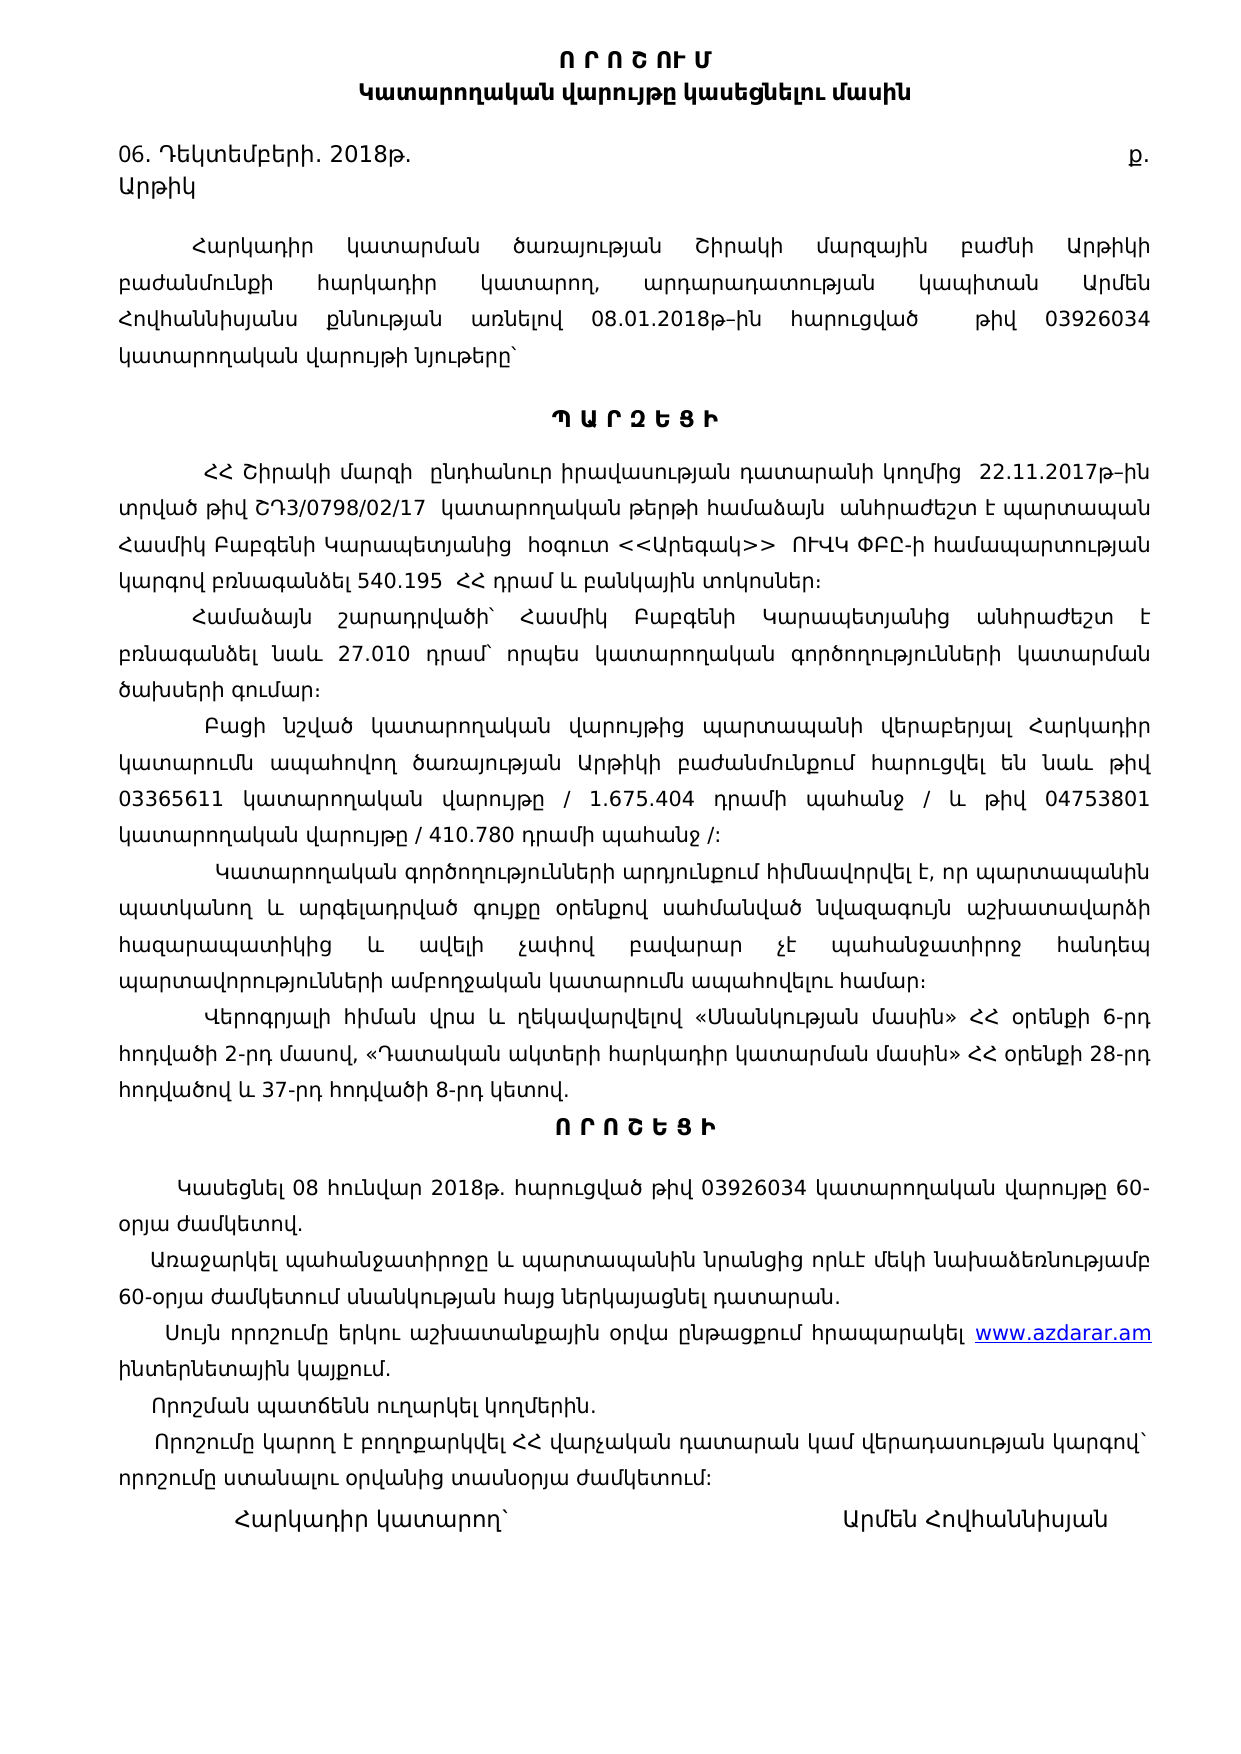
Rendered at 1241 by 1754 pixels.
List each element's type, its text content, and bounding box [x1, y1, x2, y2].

text Որոշումը կարող է բողոքարկվել ՀՀ վարչական դատարան կամ վերադասության կարգով` որոշումը ստանալու օրվանից տասնօրյա ժամկետում: [118, 1430, 1152, 1491]
text Սույն որոշումը երկու աշխատանքային օրվա ընթացքում հրապարակել www.azdarar.am ինտերնետային կայքում. [118, 1321, 1152, 1382]
text ՀՀ Շիրակի մարզի ընդհանուր իրավասության դատարանի կողմից 22.11.2017թ–ին տրված թիվ ՇԴ3/0798/02/17 կատարողական թերթի համաձայն անհրաժեշտ է պարտապան Հասմիկ Բաբգենի Կարապետյանից հօգուտ <<Արեգակ>> ՈՒՎԿ ՓԲԸ-ի համապարտության կարգով բռնագանձել 540.195 ՀՀ դրամ և բանկային տոկոսներ։ [118, 460, 1152, 593]
text Ո Ր Ո Շ Ե Ց Ի [118, 1114, 1152, 1141]
text Հարկադիր կատարման ծառայության Շիրակի մարզային բաժնի Արթիկի բաժանմունքի հարկադիր կատարող, արդարադատության կապիտան Արմեն Հովհաննիսյանս քննության առնելով 08.01.2018թ–ին հարուցված թիվ 03926034 կատարողական վարույթի նյութերը՝ [118, 234, 1152, 368]
text Ո Ր Ո Շ ՈՒ Մ [118, 44, 1152, 76]
text Կատարողական վարույթը կասեցնելու մասին [118, 76, 1152, 107]
text Պ Ա Ր Զ Ե Ց Ի [118, 407, 1152, 433]
text 06. Դեկտեմբերի. 2018թ. ք. Արթիկ [118, 138, 1152, 200]
text Կասեցնել 08 հունվար 2018թ. հարուցված թիվ 03926034 կատարողական վարույթը 60-օրյա ժամկետով. [118, 1176, 1152, 1236]
text Համաձայն շարադրվածի՝ Հասմիկ Բաբգենի Կարապետյանից անհրաժեշտ է բռնագանձել նաև 27.010 դրամ՝ որպես կատարողական գործողությունների կատարման ծախսերի գումար։ [118, 605, 1152, 702]
text Վերոգրյալի հիման վրա և ղեկավարվելով «Սնանկության մասին» ՀՀ օրենքի 6-րդ հոդվածի 2-րդ մասով, «Դատական ակտերի հարկադիր կատարման մասին» ՀՀ օրենքի 28-րդ հոդվածով և 37-րդ հոդվածի 8-րդ կետով. [118, 1005, 1152, 1102]
text Որոշման պատճենն ուղարկել կողմերին. [118, 1394, 1152, 1418]
text Հարկադիր կատարող` Արմեն Հովհաննիսյան [118, 1503, 1152, 1534]
text Առաջարկել պահանջատիրոջը և պարտապանին նրանցից որևէ մեկի նախաձեռնությամբ 60-օրյա ժամկետում սնանկության հայց ներկայացնել դատարան. [118, 1248, 1152, 1309]
text Բացի նշված կատարողական վարույթից պարտապանի վերաբերյալ Հարկադիր կատարումն ապահովող ծառայության Արթիկի բաժանմունքում հարուցվել են նաև թիվ 03365611 կատարողական վարույթը / 1.675.404 դրամի պահանջ / և թիվ 04753801 կատարողական վարույթը / 410.780 դրամի պահանջ /: [118, 714, 1152, 848]
text Կատարողական գործողությունների արդյունքում հիմնավորվել է, որ պարտապանին պատկանող և արգելադրված գույքը օրենքով սահմանված նվազագույն աշխատավարձի հազարապատիկից և ավելի չափով բավարար չէ պահանջատիրոջ հանդեպ պարտավորությունների ամբողջական կատարումն ապահովելու համար։ [118, 860, 1152, 993]
